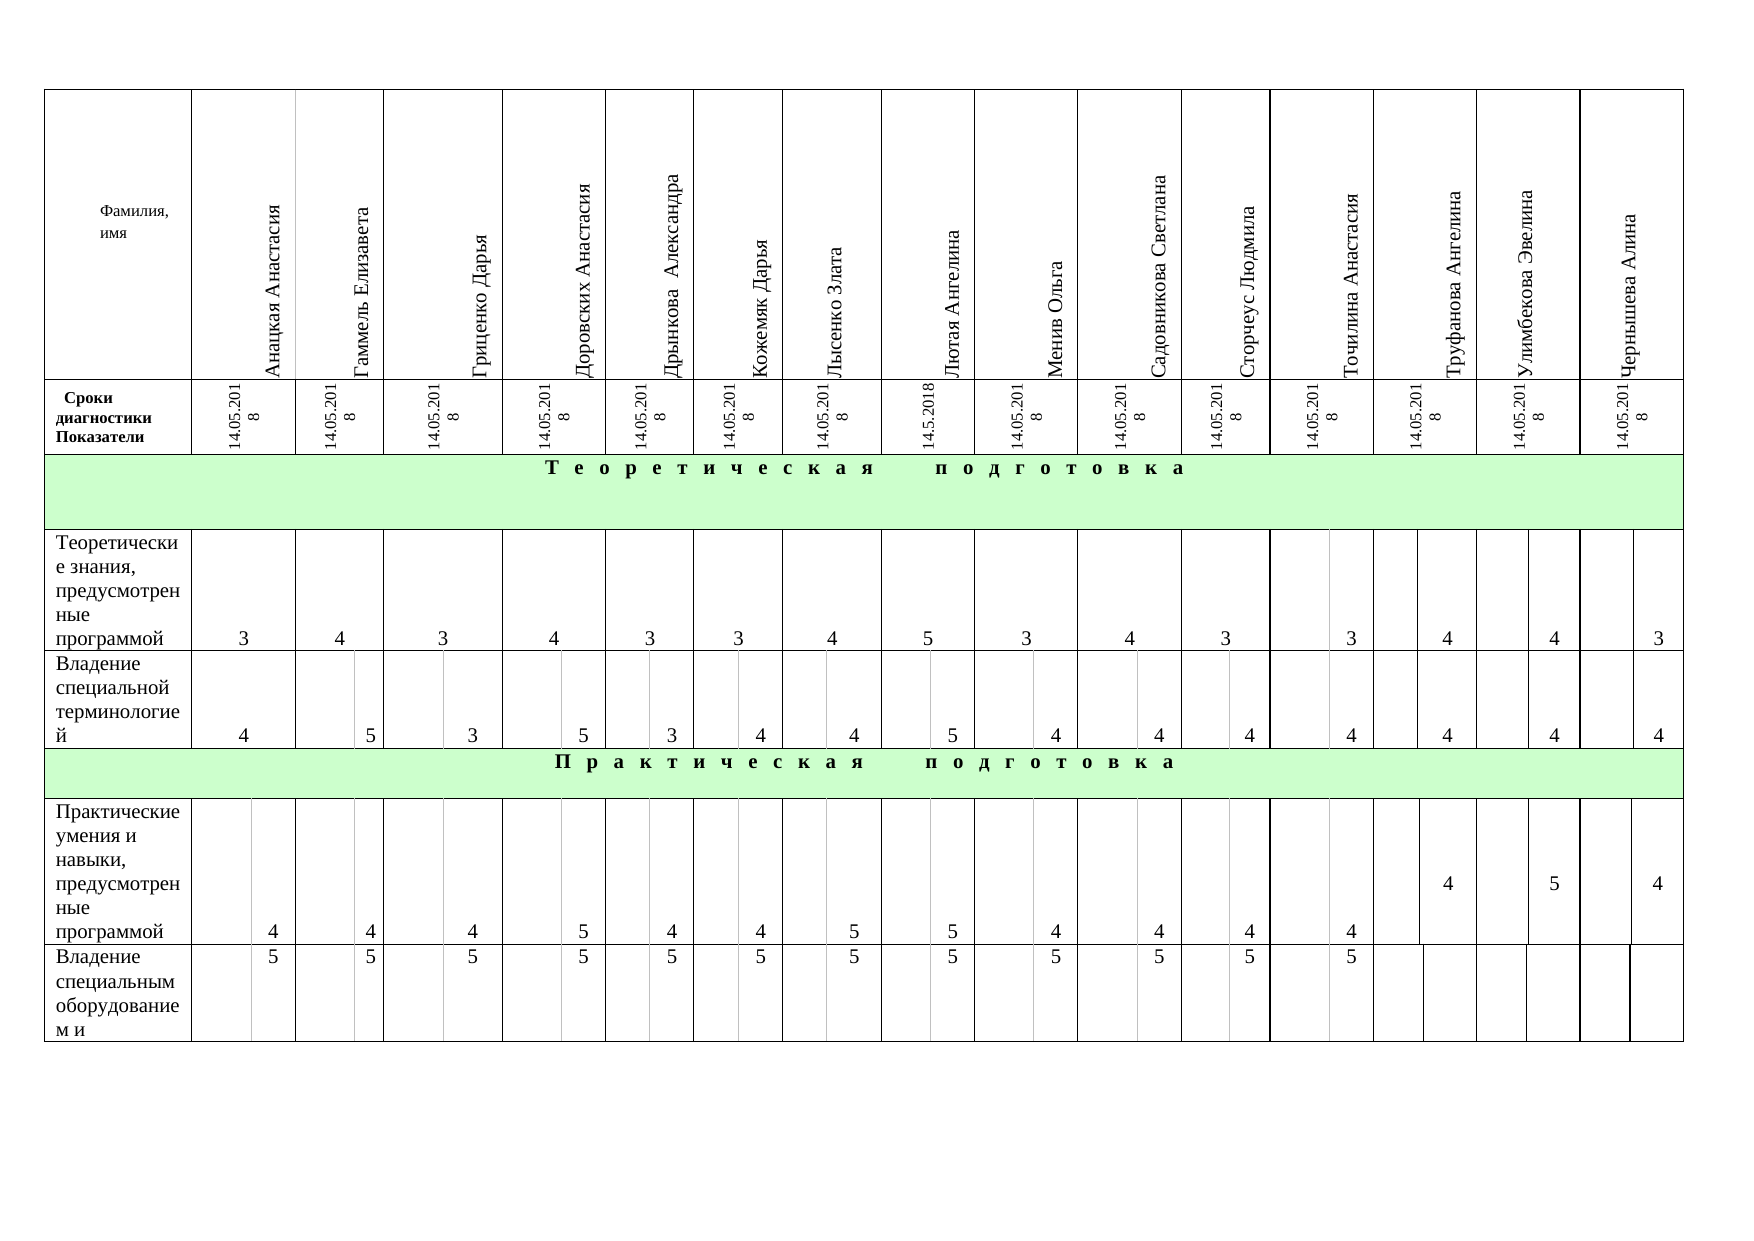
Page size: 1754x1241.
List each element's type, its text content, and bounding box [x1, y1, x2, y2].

table_header Дрынкова Александра [606, 90, 693, 379]
table_cell 5 [1330, 945, 1373, 1041]
table_header Садовникова Светлана [1078, 90, 1181, 379]
table_cell 5 [444, 945, 502, 1041]
table_cell 4 [444, 799, 502, 943]
table_cell 14.05.2018 [296, 380, 383, 454]
table_cell 5 [252, 945, 295, 1041]
table_cell [503, 799, 561, 943]
table_cell 4 [252, 799, 295, 943]
table_cell [192, 799, 251, 943]
table_cell 4 [1418, 530, 1476, 650]
table_cell 14.05.2018 [783, 380, 881, 454]
table_cell [384, 651, 443, 747]
table_cell [694, 799, 738, 943]
table_cell 4 [827, 651, 881, 747]
table_cell [1581, 651, 1633, 747]
table_cell 5 [355, 945, 383, 1041]
table_cell [192, 945, 251, 1041]
table_cell 14.05.2018 [192, 380, 295, 454]
table_cell 5 [882, 530, 974, 650]
table_cell [1477, 530, 1528, 650]
table_cell 14.05.2018 [503, 380, 605, 454]
table_cell [1182, 799, 1229, 943]
table_cell [783, 651, 826, 747]
table_cell [694, 945, 738, 1041]
table_cell 5 [739, 945, 782, 1041]
table_cell 5 [562, 945, 605, 1041]
table_header Анацкая Анастасия [192, 90, 295, 379]
table_cell 3 [606, 530, 693, 650]
table_cell 4 [1529, 530, 1579, 650]
table_cell [1182, 945, 1229, 1041]
table_cell 5 [650, 945, 693, 1041]
table_cell 14.05.2018 [384, 380, 502, 454]
table_cell [384, 945, 443, 1041]
table_cell [1581, 945, 1629, 1041]
table_cell 4 [1034, 651, 1077, 747]
table_cell 3 [1330, 530, 1373, 650]
table_header Труфанова Ангелина [1374, 90, 1476, 379]
table_cell 4 [1138, 651, 1181, 747]
table_cell 5 [1529, 799, 1579, 943]
table_cell 4 [739, 651, 782, 747]
table_cell [1374, 530, 1417, 650]
table_cell 14.05.2018 [1374, 380, 1476, 454]
table_cell [606, 945, 649, 1041]
table_cell [1374, 799, 1419, 943]
table_cell Практические умения и навыки, предусмотренные программой [45, 799, 191, 943]
table_cell 5 [1230, 945, 1269, 1041]
table_cell [1374, 651, 1417, 747]
table_cell [1271, 651, 1329, 747]
table_header Доровских Анастасия [503, 90, 605, 379]
table_cell [1581, 530, 1633, 650]
table_cell 4 [1330, 799, 1373, 943]
table_header Гаммель Елизавета [296, 90, 383, 379]
table_cell 4 [1230, 651, 1269, 747]
table_cell [783, 799, 826, 943]
table_header Чернышева Алина [1581, 90, 1683, 379]
table_cell 5 [1138, 945, 1181, 1041]
table_cell [882, 945, 930, 1041]
table_cell 5 [355, 651, 383, 747]
table_cell [1477, 945, 1526, 1041]
table_cell 4 [1034, 799, 1077, 943]
table_cell П р а к т и ч е с к а я п о д г о т о в к а [45, 749, 1683, 798]
table_cell 14.05.2018 [975, 380, 1077, 454]
table_cell 14.05.2018 [1182, 380, 1269, 454]
table_cell 4 [1230, 799, 1269, 943]
table_cell 4 [1330, 651, 1373, 747]
table_cell [1271, 799, 1329, 943]
table_cell 5 [562, 651, 605, 747]
table_cell 14.05.2018 [606, 380, 693, 454]
table_cell [1581, 799, 1631, 943]
table_cell [694, 651, 738, 747]
table_cell 14.05.2018 [1078, 380, 1181, 454]
table_cell [1477, 799, 1528, 943]
table_cell [975, 651, 1033, 747]
table_cell 5 [931, 651, 974, 747]
table_cell 3 [1634, 530, 1683, 650]
table_cell [1182, 651, 1229, 747]
table_cell [1271, 530, 1329, 650]
table_cell [1078, 799, 1137, 943]
table_cell 4 [1634, 651, 1683, 747]
table_cell 5 [827, 945, 881, 1041]
table_cell Сроки диагностики Показатели [45, 380, 191, 454]
table_cell [503, 945, 561, 1041]
table_cell 5 [931, 945, 974, 1041]
table_cell 3 [444, 651, 502, 747]
table_cell 14.05.2018 [1271, 380, 1373, 454]
table_cell [783, 945, 826, 1041]
table_cell Т е о р е т и ч е с к а я п о д г о т о в к а [45, 455, 1683, 529]
table_cell 14.05.2018 [1581, 380, 1683, 454]
table_cell [1078, 651, 1137, 747]
table_cell [296, 799, 354, 943]
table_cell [45, 945, 191, 1041]
table_cell 4 [1424, 945, 1476, 1041]
table_cell 5 [827, 799, 881, 943]
table_cell 3 [975, 530, 1077, 650]
table_cell 4 [192, 651, 295, 747]
table_cell 5 [1631, 945, 1683, 1041]
table_cell 14.05.2018 [1477, 380, 1579, 454]
table_cell [503, 651, 561, 747]
table_cell [1078, 945, 1137, 1041]
table_cell [1374, 945, 1423, 1041]
table_cell 4 [739, 799, 782, 943]
table_cell 3 [384, 530, 502, 650]
table_cell 5 [1034, 945, 1077, 1041]
table_cell [1271, 945, 1329, 1041]
table_cell 4 [783, 530, 881, 650]
table_cell 5 [562, 799, 605, 943]
table_cell 14.5.2018 [882, 380, 974, 454]
table_cell 4 [1078, 530, 1181, 650]
table_cell [882, 651, 930, 747]
table_cell [975, 799, 1033, 943]
table_cell [606, 651, 649, 747]
table_header Фамилия, имя [45, 90, 191, 379]
table_cell 3 [694, 530, 782, 650]
table_cell 4 [1420, 799, 1476, 943]
table_header Лютая Ангелина [882, 90, 974, 379]
table_cell 4 [650, 799, 693, 943]
table_cell 4 [1418, 651, 1476, 747]
table_header Точилина Анастасия [1271, 90, 1373, 379]
table_cell 5 [931, 799, 974, 943]
table_cell 4 [1138, 799, 1181, 943]
table_cell [296, 945, 354, 1041]
table_header Менив Ольга [975, 90, 1077, 379]
table_cell 3 [1182, 530, 1269, 650]
table_cell Теоретические знания, предусмотренные программой [45, 530, 191, 650]
table_cell [384, 799, 443, 943]
table_cell 3 [650, 651, 693, 747]
table_cell [296, 651, 354, 747]
table_cell 4 [296, 530, 383, 650]
table_header Улимбекова Эвелина [1477, 90, 1579, 379]
table_cell 4 [1632, 799, 1683, 943]
table_cell 4 [503, 530, 605, 650]
table_cell [975, 945, 1033, 1041]
table_cell 3 [192, 530, 295, 650]
table_header Лысенко Злата [783, 90, 881, 379]
table_cell 4 [1529, 651, 1579, 747]
table_cell Владение специальной терминологией [45, 651, 191, 747]
table_cell [882, 799, 930, 943]
table_cell 5 [1527, 945, 1579, 1041]
table_header Сторчеус Людмила [1182, 90, 1269, 379]
table_cell 4 [355, 799, 383, 943]
table_header Гриценко Дарья [384, 90, 502, 379]
table_header Кожемяк Дарья [694, 90, 782, 379]
table_cell [606, 799, 649, 943]
table_cell 14.05.2018 [694, 380, 782, 454]
table_cell [1477, 651, 1528, 747]
